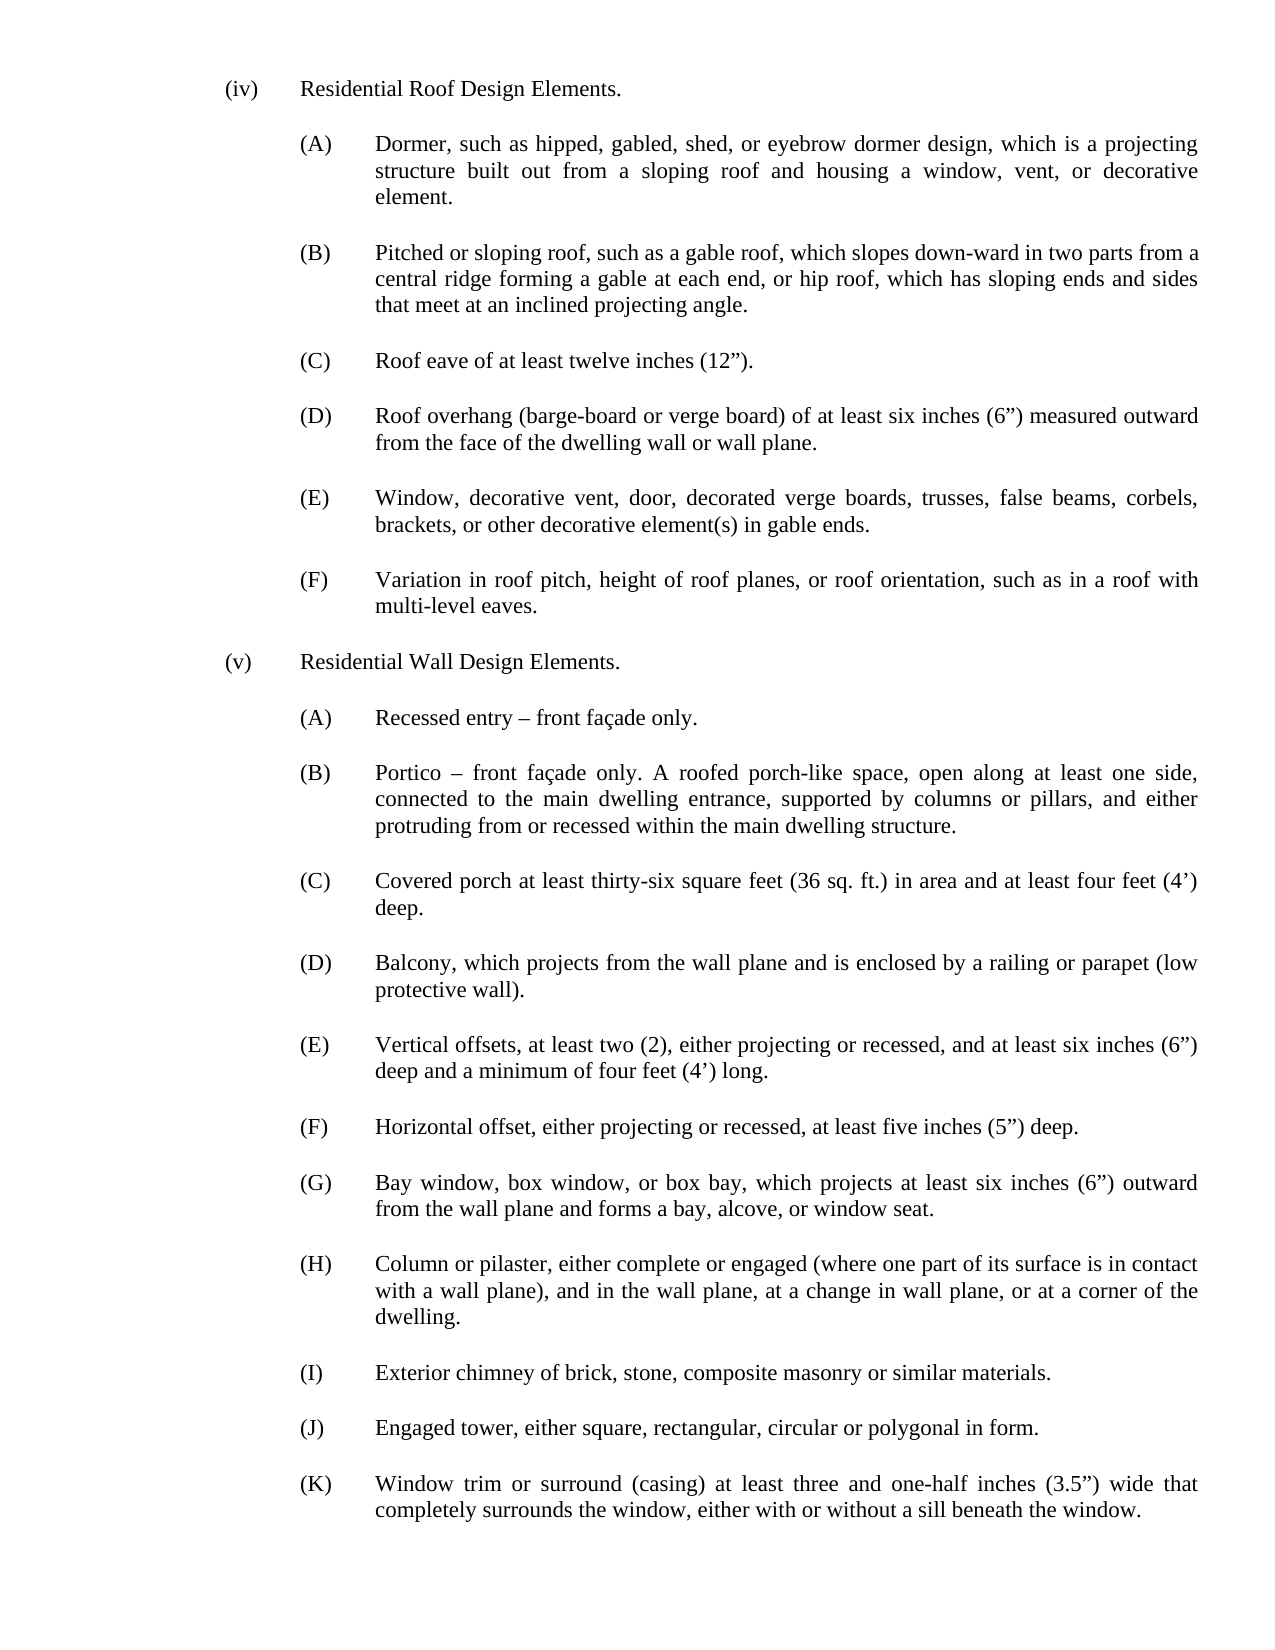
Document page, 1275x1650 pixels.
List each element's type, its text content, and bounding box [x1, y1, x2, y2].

text (F) Horizontal offset, either projecting or recessed, at least five inches (5”) deep. [300, 1113, 1200, 1139]
text (C) Roof eave of at least twelve inches (12”). [300, 347, 1200, 373]
text (E) Window, decorative vent, door, decorated verge boards, trusses, false beams, corbels, brackets, or other decorative element(s) in gable ends. [300, 484, 1200, 537]
text (B) Pitched or sloping roof, such as a gable roof, which slopes down-ward in two parts from a central ridge forming a gable at each end, or hip roof, which has sloping ends and sides that meet at an inclined projecting angle. [300, 239, 1200, 318]
text (G) Bay window, box window, or box bay, which projects at least six inches (6”) outward from the wall plane and forms a bay, alcove, or window seat. [300, 1168, 1200, 1221]
text (K) Window trim or surround (casing) at least three and one-half inches (3.5”) wide that completely surrounds the window, either with or without a sill beneath the window. [300, 1470, 1200, 1522]
text (I) Exterior chimney of brick, stone, composite masonry or similar materials. [300, 1359, 1200, 1385]
text (E) Vertical offsets, at least two (2), either projecting or recessed, and at least six inches (6”) deep and a minimum of four feet (4’) long. [300, 1031, 1200, 1084]
text (B) Portico – front façade only. A roofed porch-like space, open along at least one side, connected to the main dwelling entrance, supported by columns or pillars, and either protruding from or recessed within the main dwelling structure. [300, 759, 1200, 838]
text (H) Column or pilaster, either complete or engaged (where one part of its surface is in contact with a wall plane), and in the wall plane, at a change in wall plane, or at a corner of the dwelling. [300, 1250, 1200, 1329]
text (A) Recessed entry – front façade only. [300, 704, 1200, 730]
text (v) Residential Wall Design Elements. [225, 648, 1200, 674]
text (F) Variation in roof pitch, height of roof planes, or roof orientation, such as in a roof with multi-level eaves. [300, 566, 1200, 619]
text (D) Roof overhang (barge-board or verge board) of at least six inches (6”) measured outward from the face of the dwelling wall or wall plane. [300, 402, 1200, 455]
text (A) Dormer, such as hipped, gabled, shed, or eyebrow dormer design, which is a projecting structure built out from a sloping roof and housing a window, vent, or decorative element. [300, 131, 1200, 209]
text (D) Balcony, which projects from the wall plane and is enclosed by a railing or parapet (low protective wall). [300, 949, 1200, 1002]
text (J) Engaged tower, either square, rectangular, circular or polygonal in form. [300, 1414, 1200, 1441]
text (iv) Residential Roof Design Elements. [225, 75, 1200, 101]
text (C) Covered porch at least thirty-six square feet (36 sq. ft.) in area and at least four feet (4’) deep. [300, 867, 1200, 920]
